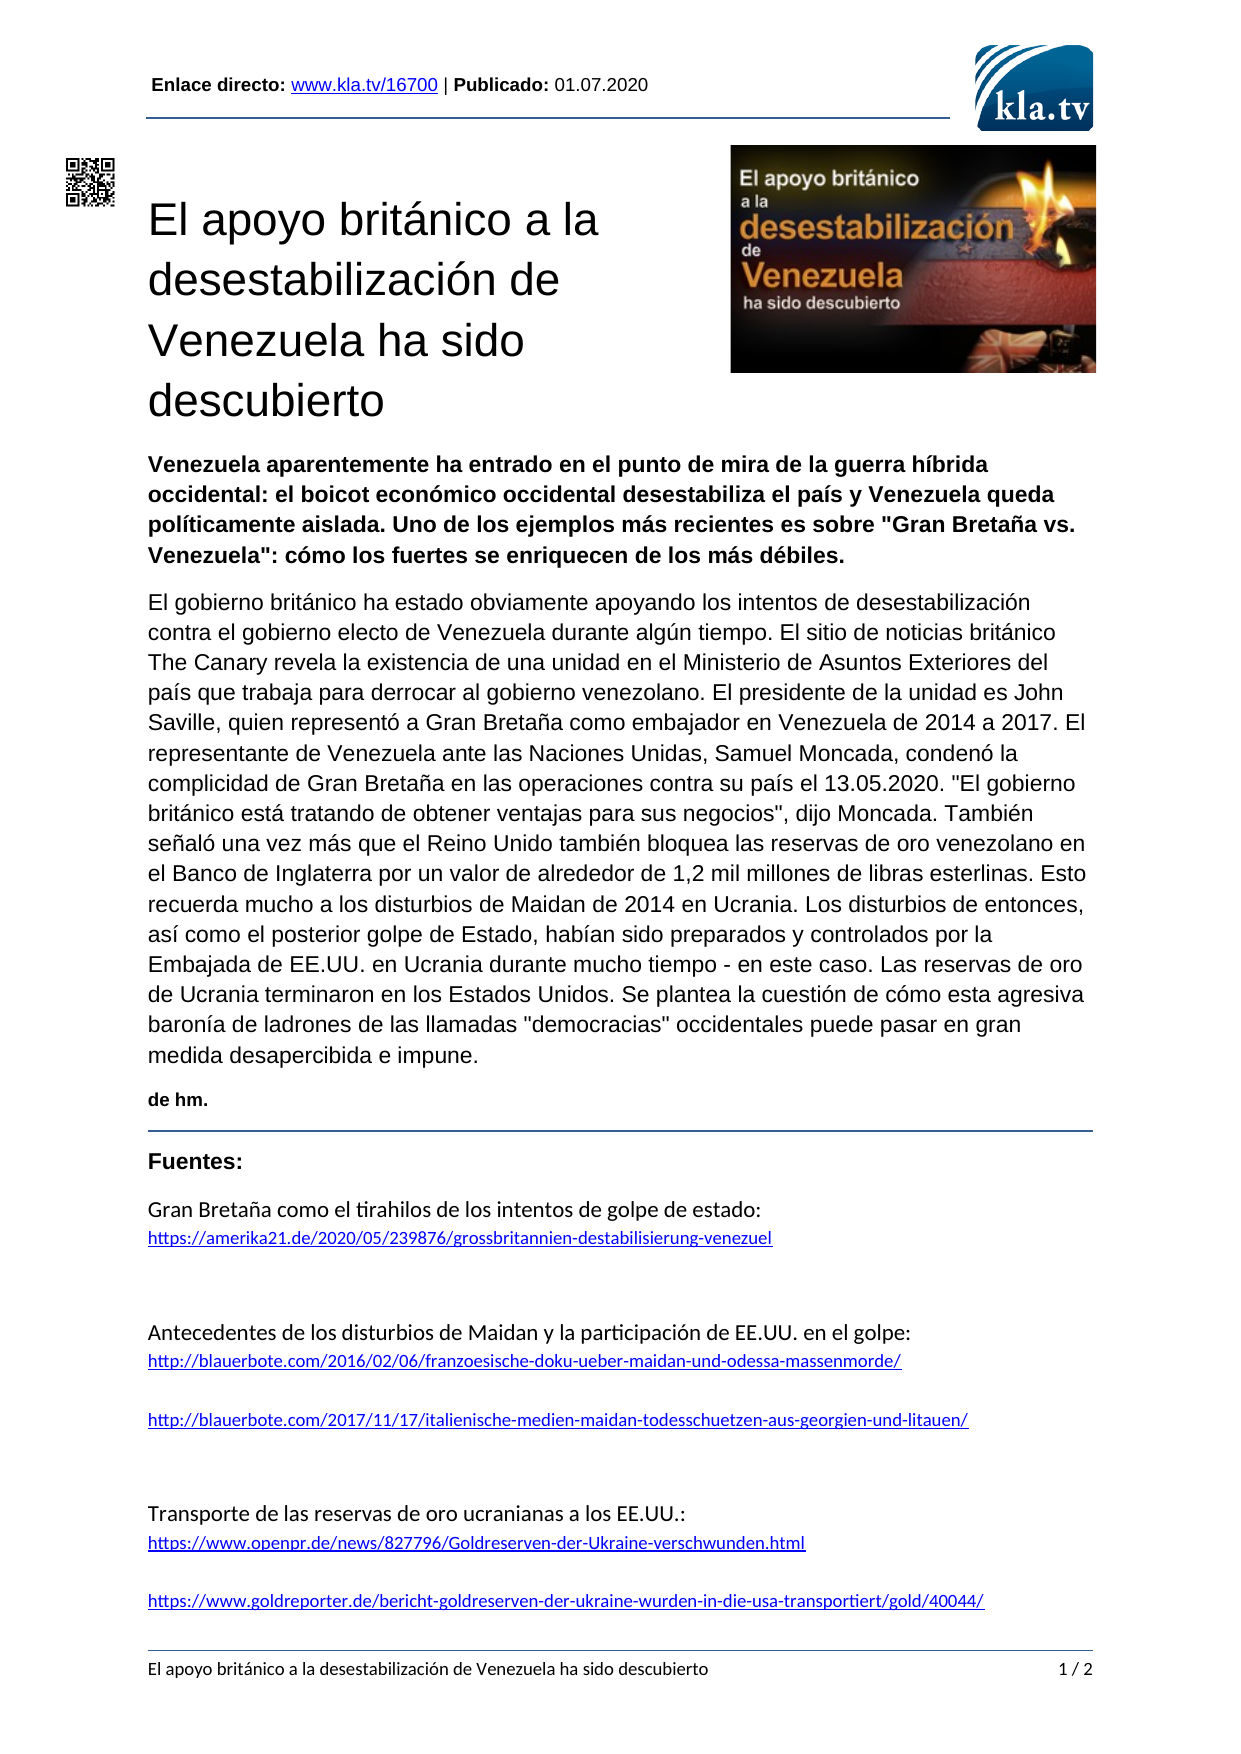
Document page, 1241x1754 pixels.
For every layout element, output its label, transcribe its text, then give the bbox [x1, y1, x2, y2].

text El gobierno británico ha estado obviamente apoyando los intentos de desestabilización contra el gobierno electo de Venezuela durante algún tiempo. El sitio de noticias británico The Canary revela la existencia de una unidad en el Ministerio de Asuntos Exteriores del país que trabaja para derrocar al gobierno venezolano. El presidente de la unidad es John Saville, quien representó a Gran Bretaña como embajador en Venezuela de 2014 a 2017. El representante de Venezuela ante las Naciones Unidas, Samuel Moncada, condenó la complicidad de Gran Bretaña en las operaciones contra su país el 13.05.2020. "El gobierno británico está tratando de obtener ventajas para sus negocios", dijo Moncada. También señaló una vez más que el Reino Unido también bloquea las reservas de oro venezolano en el Banco de Inglaterra por un valor de alrededor de 1,2 mil millones de libras esterlinas. Esto recuerda mucho a los disturbios de Maidan de 2014 en Ucrania. Los disturbios de entonces, así como el posterior golpe de Estado, habían sido preparados y controlados por la Embajada de EE.UU. en Ucrania durante mucho tiempo - en este caso. Las reservas de oro de Ucrania terminaron en los Estados Unidos. Se plantea la cuestión de cómo esta agresiva baronía de ladrones de las llamadas "democracias" occidentales puede pasar en gran medida desapercibida e impune. [148, 588, 1093, 1068]
text Fuentes: [148, 1132, 1093, 1174]
text de hm. [148, 1088, 1093, 1110]
text Gran Bretaña como el tirahilos de los intentos de golpe de estado: https://amerika21.de/2020/05/239876/grossbritannien-destabilisierung-venezuel Antecedentes de los disturbios de Maidan y la participación de EE.UU. en el golpe: http://blauerbote.com/2016/02/06/franzoesische-doku-ueber-maidan-und-odessa-massenmorde/ http://blauerbote.com/2017/11/17/italienische-medien-maidan-todesschuetzen-aus-georgien-und-litauen/ Transporte de las reservas de oro ucranianas a los EE.UU.: https://www.openpr.de/news/827796/Goldreserven-der-Ukraine-verschwunden.html https://www.goldreporter.de/bericht-goldreserven-der-ukraine-wurden-in-die-usa-transportiert/gold/40044/ [148, 1195, 1093, 1612]
text El apoyo británico a la desestabilización de Venezuela ha sido descubierto [148, 192, 1093, 427]
text Venezuela aparentemente ha entrado en el punto de mira de la guerra híbrida occidental: el boicot económico occidental desestabiliza el país y Venezuela queda políticamente aislada. Uno de los ejemplos más recientes es sobre "Gran Bretaña vs. Venezuela": cómo los fuertes se enriquecen de los más débiles. [148, 451, 1093, 568]
